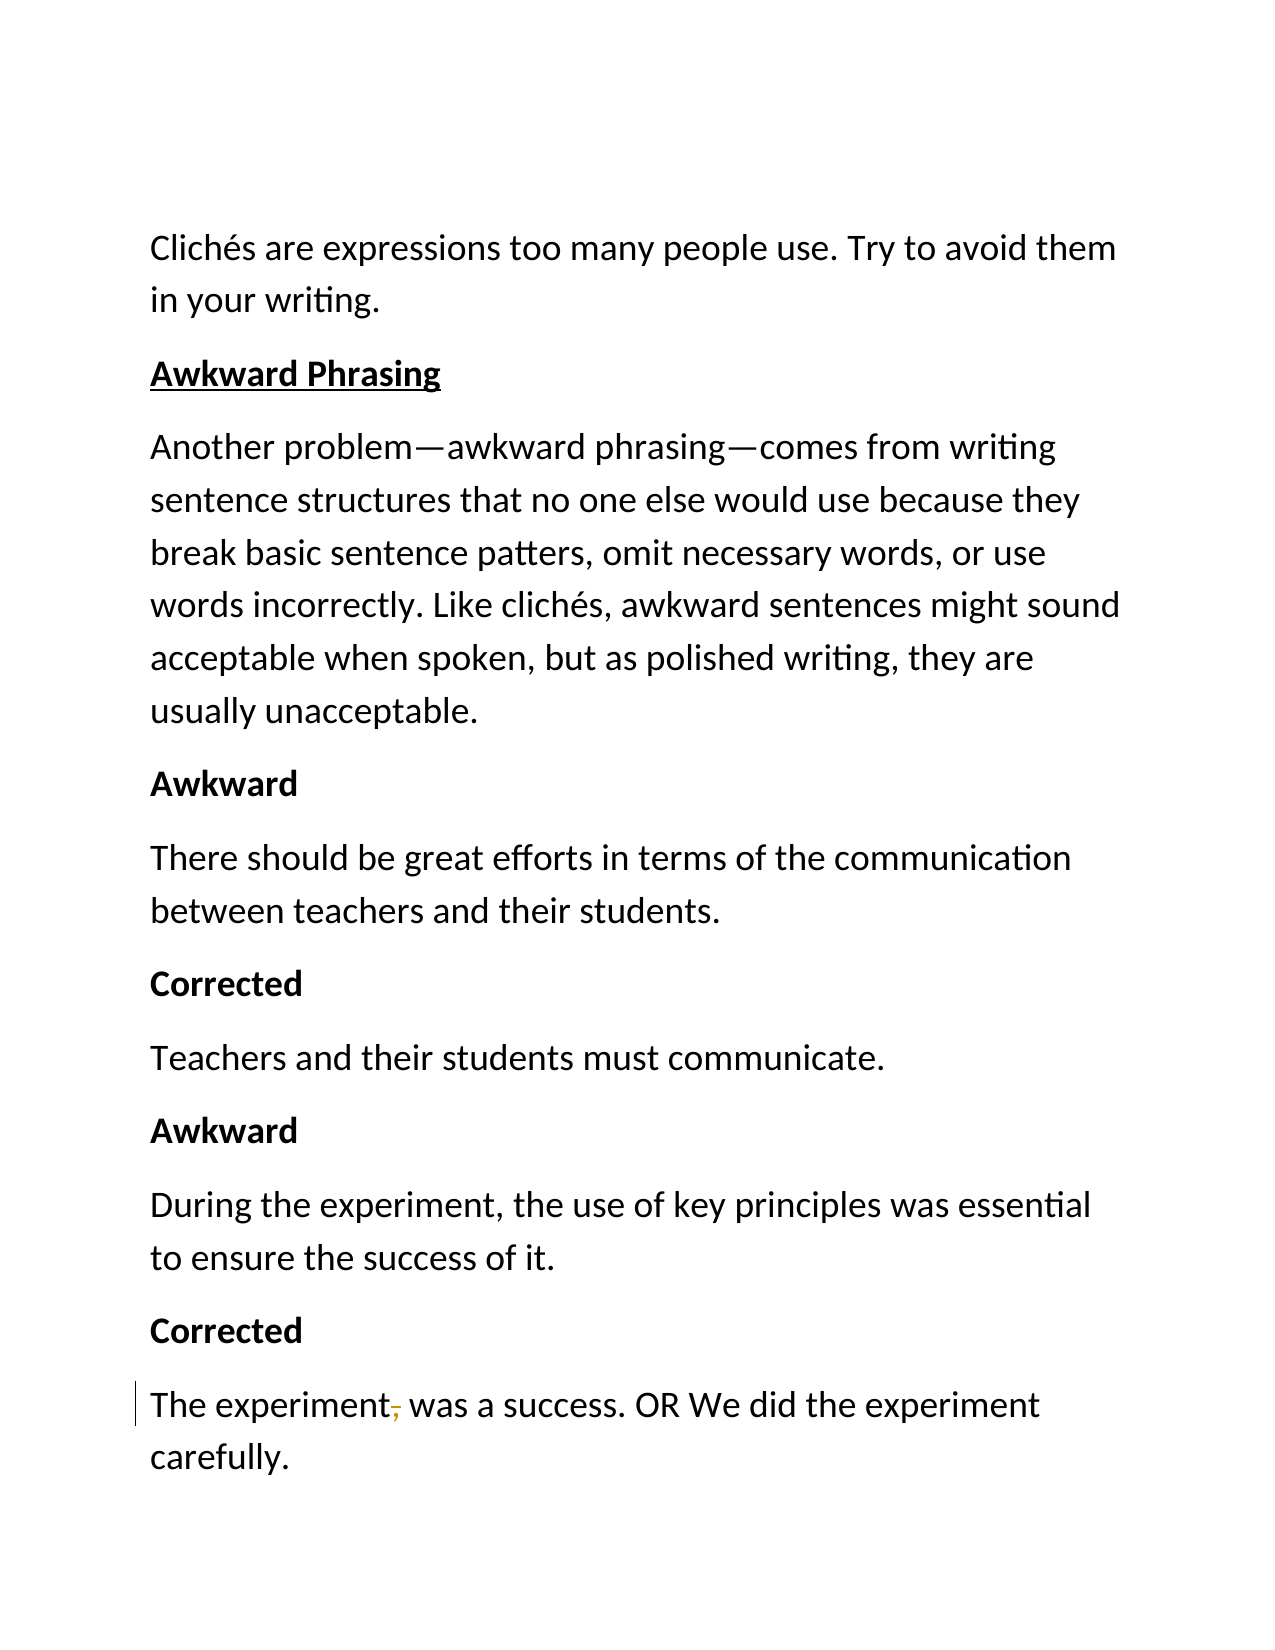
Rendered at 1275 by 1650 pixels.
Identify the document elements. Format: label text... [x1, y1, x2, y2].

text During the experiment, the use of key principles was essential to ensure the success of it. [150, 1181, 1125, 1279]
text Another problem—awkward phrasing—comes from writing sentence structures that no one else would use because they break basic sentence patters, omit necessary words, or use words incorrectly. Like clichés, awkward sentences might sound acceptable when spoken, but as polished writing, they are usually unacceptable. [150, 423, 1125, 733]
text Clichés are expressions too many people use. Try to avoid them in your writing. [150, 223, 1125, 322]
text There should be great efforts in terms of the communication between teachers and their students. [150, 834, 1125, 932]
text Awkward [150, 1107, 1125, 1153]
text Teachers and their students must communicate. [150, 1034, 1125, 1079]
text The experiment was a success. OR We did the experiment carefully. [150, 1381, 1125, 1479]
text Corrected [150, 960, 1125, 1006]
text Awkward [150, 760, 1125, 806]
text Corrected [150, 1307, 1125, 1353]
text Awkward Phrasing [150, 350, 1125, 396]
